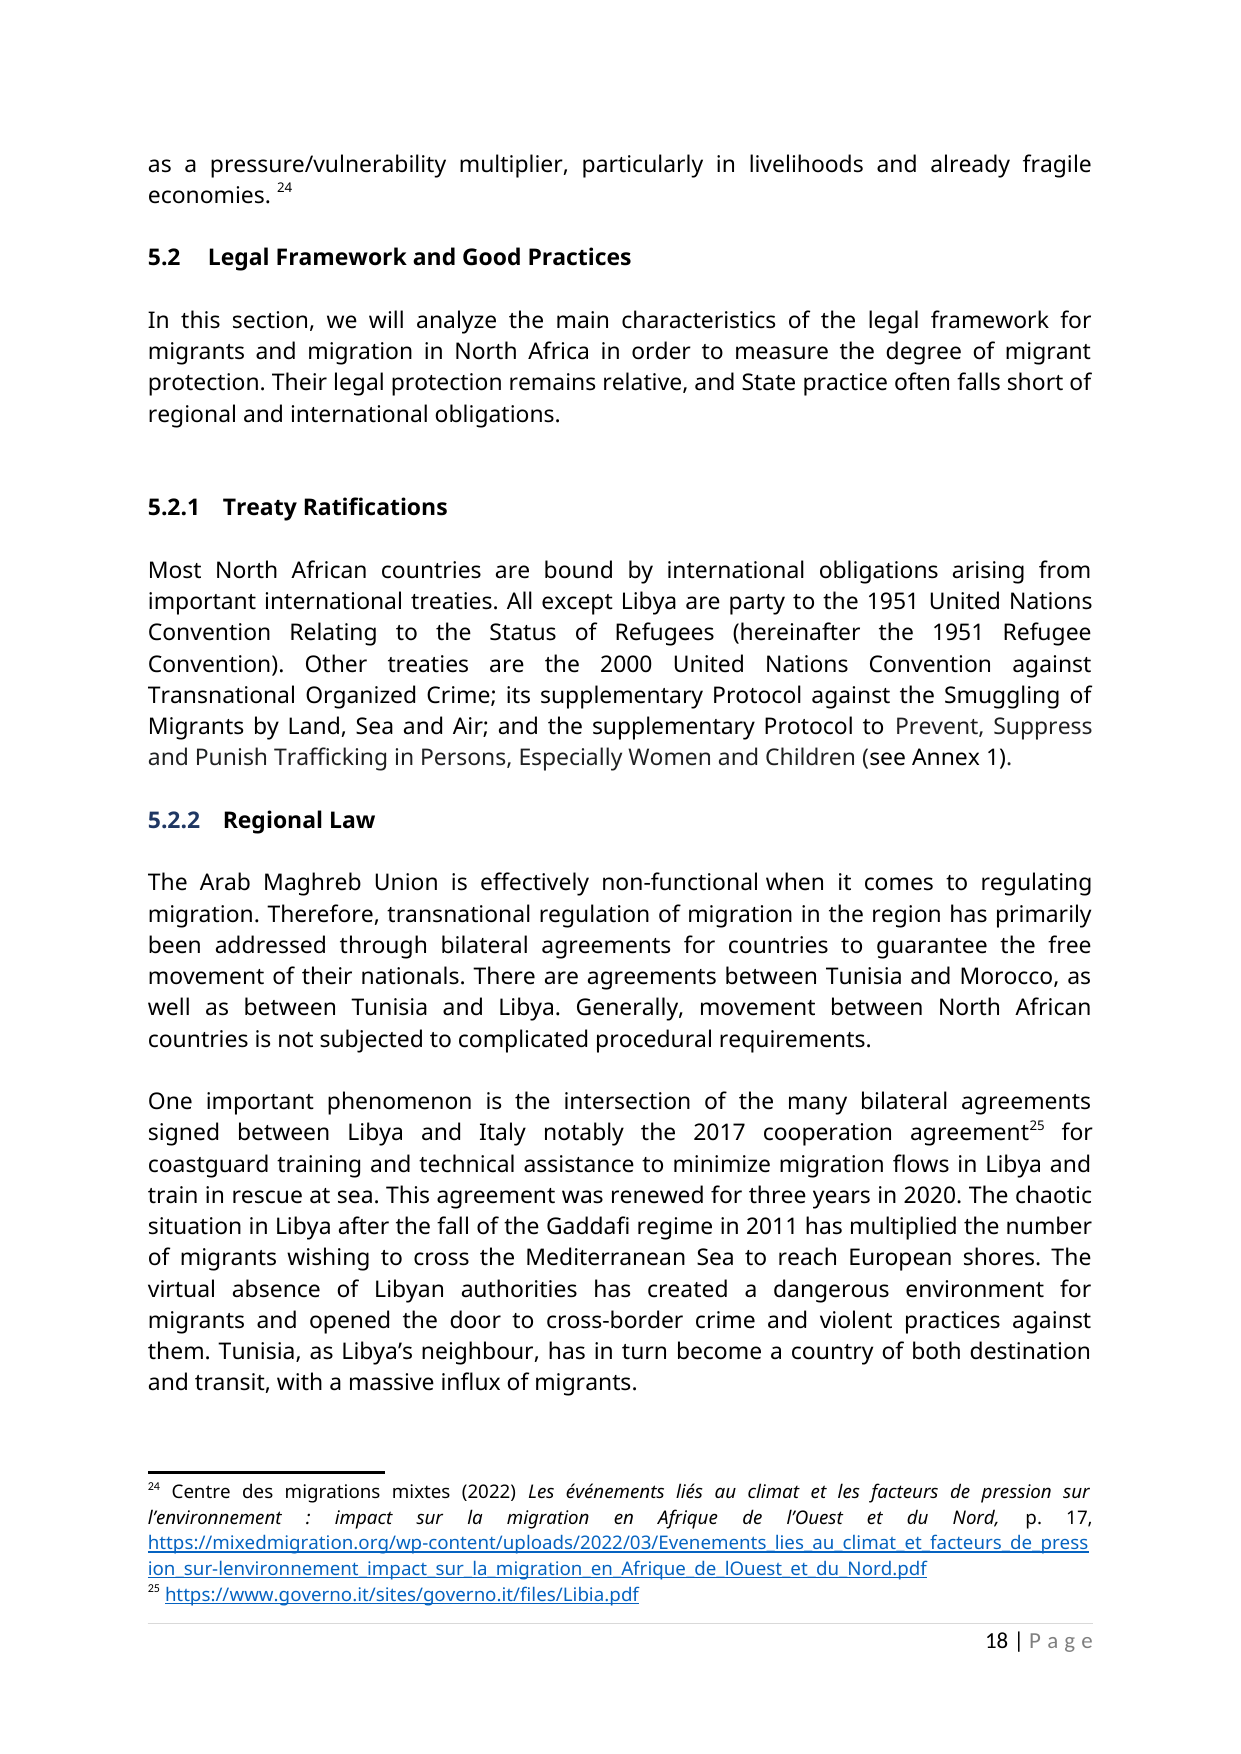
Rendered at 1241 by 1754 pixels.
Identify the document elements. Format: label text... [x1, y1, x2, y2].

text Most North African countries are bound by international obligations arising from important international treaties. All except Libya are party to the 1951 United Nations Convention Relating to the Status of Refugees (hereinafter the 1951 Refugee Convention). Other treaties are the 2000 United Nations Convention against Transnational Organized Crime; its supplementary Protocol against the Smuggling of Migrants by Land, Sea and Air; and the supplementary Protocol to Prevent, Suppress and Punish Trafficking in Persons, Especially Women and Children (see Annex 1). [148, 554, 1093, 773]
subtitle Treaty Ratifications [148, 491, 1093, 523]
text In this section, we will analyze the main characteristics of the legal framework for migrants and migration in North Africa in order to measure the degree of migrant protection. Their legal protection remains relative, and State practice often falls short of regional and international obligations. [148, 304, 1093, 429]
text One important phenomenon is the intersection of the many bilateral agreements signed between Libya and Italy notably the 2017 cooperation agreement for coastguard training and technical assistance to minimize migration flows in Libya and train in rescue at sea. This agreement was renewed for three years in 2020. The chaotic situation in Libya after the fall of the Gaddafi regime in 2011 has multiplied the number of migrants wishing to cross the Mediterranean Sea to reach European shores. The virtual absence of Libyan authorities has created a dangerous environment for migrants and opened the door to cross-border crime and violent practices against them. Tunisia, as Libya’s neighbour, has in turn become a country of both destination and transit, with a massive influx of migrants. [148, 1085, 1093, 1398]
text The Arab Maghreb Union is effectively non-functional when it comes to regulating migration. Therefore, transnational regulation of migration in the region has primarily been addressed through bilateral agreements for countries to guarantee the free movement of their nationals. There are agreements between Tunisia and Morocco, as well as between Tunisia and Libya. Generally, movement between North African countries is not subjected to complicated procedural requirements. [148, 866, 1093, 1054]
subtitle Regional Law [148, 804, 1093, 835]
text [148, 148, 1093, 210]
subtitle Legal Framework and Good Practices [148, 241, 1093, 273]
